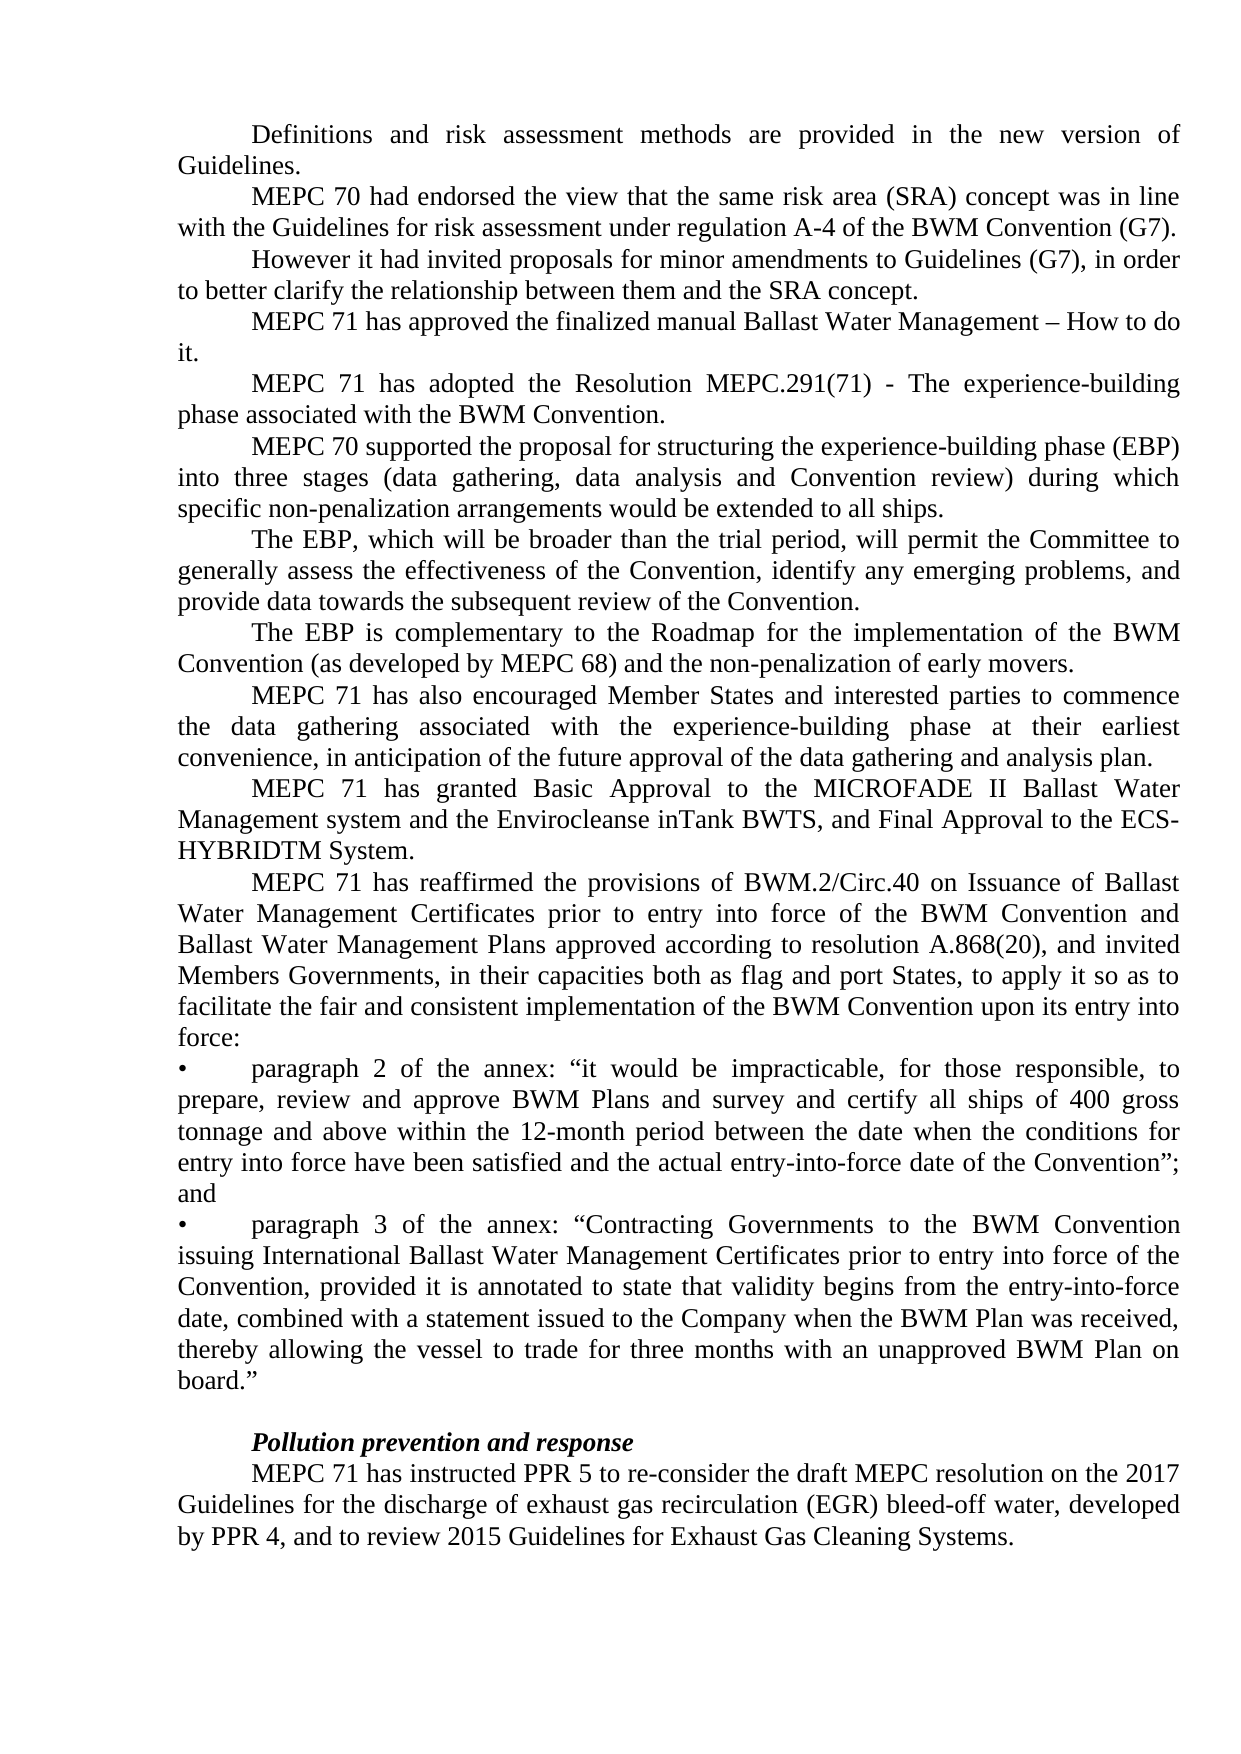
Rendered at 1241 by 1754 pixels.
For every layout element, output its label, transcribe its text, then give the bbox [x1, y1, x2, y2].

text MEPC 70 had endorsed the view that the same risk area (SRA) concept was in line with the Guidelines for risk assessment under regulation A-4 of the BWM Convention (G7). [177, 180, 1181, 243]
text MEPC 71 has also encouraged Member States and interested parties to commence the data gathering associated with the experience-building phase at their earliest convenience, in anticipation of the future approval of the data gathering and analysis plan. [177, 679, 1181, 772]
text • paragraph 3 of the annex: “Contracting Governments to the BWM Convention issuing International Ballast Water Management Certificates prior to entry into force of the Convention, provided it is annotated to state that validity begins from the entry-into-force date, combined with a statement issued to the Company when the BWM Plan was received, thereby allowing the vessel to trade for three months with an unapproved BWM Plan on board.” [177, 1208, 1181, 1395]
text • paragraph 2 of the annex: “it would be impracticable, for those responsible, to prepare, review and approve BWM Plans and survey and certify all ships of 400 gross tonnage and above within the 12-month period between the date when the conditions for entry into force have been satisfied and the actual entry-into-force date of the Convention”; and [177, 1052, 1181, 1208]
text Definitions and risk assessment methods are provided in the new version of Guidelines. [177, 118, 1181, 180]
text Pollution prevention and response [177, 1426, 1181, 1457]
text MEPC 71 has reaffirmed the provisions of BWM.2/Circ.40 on Issuance of Ballast Water Management Certificates prior to entry into force of the BWM Convention and Ballast Water Management Plans approved according to resolution A.868(20), and invited Members Governments, in their capacities both as flag and port States, to apply it so as to facilitate the fair and consistent implementation of the BWM Convention upon its entry into force: [177, 866, 1181, 1052]
text MEPC 71 has adopted the Resolution MEPC.291(71) - The experience-building phase associated with the BWM Convention. [177, 367, 1181, 429]
text MEPC 70 supported the proposal for structuring the experience-building phase (EBP) into three stages (data gathering, data analysis and Convention review) during which specific non-penalization arrangements would be extended to all ships. [177, 429, 1181, 523]
text MEPC 71 has approved the finalized manual Ballast Water Management – How to do it. [177, 305, 1181, 367]
text MEPC 71 has granted Basic Approval to the MICROFADE II Ballast Water Management system and the Envirocleanse inTank BWTS, and Final Approval to the ECS-HYBRIDTM System. [177, 772, 1181, 866]
text However it had invited proposals for minor amendments to Guidelines (G7), in order to better clarify the relationship between them and the SRA concept. [177, 243, 1181, 305]
text The EBP, which will be broader than the trial period, will permit the Committee to generally assess the effectiveness of the Convention, identify any emerging problems, and provide data towards the subsequent review of the Convention. [177, 523, 1181, 616]
text MEPC 71 has instructed PPR 5 to re-consider the draft MEPC resolution on the 2017 Guidelines for the discharge of exhaust gas recirculation (EGR) bleed-off water, developed by PPR 4, and to review 2015 Guidelines for Exhaust Gas Cleaning Systems. [177, 1457, 1181, 1551]
text The EBP is complementary to the Roadmap for the implementation of the BWM Convention (as developed by MEPC 68) and the non-penalization of early movers. [177, 616, 1181, 679]
